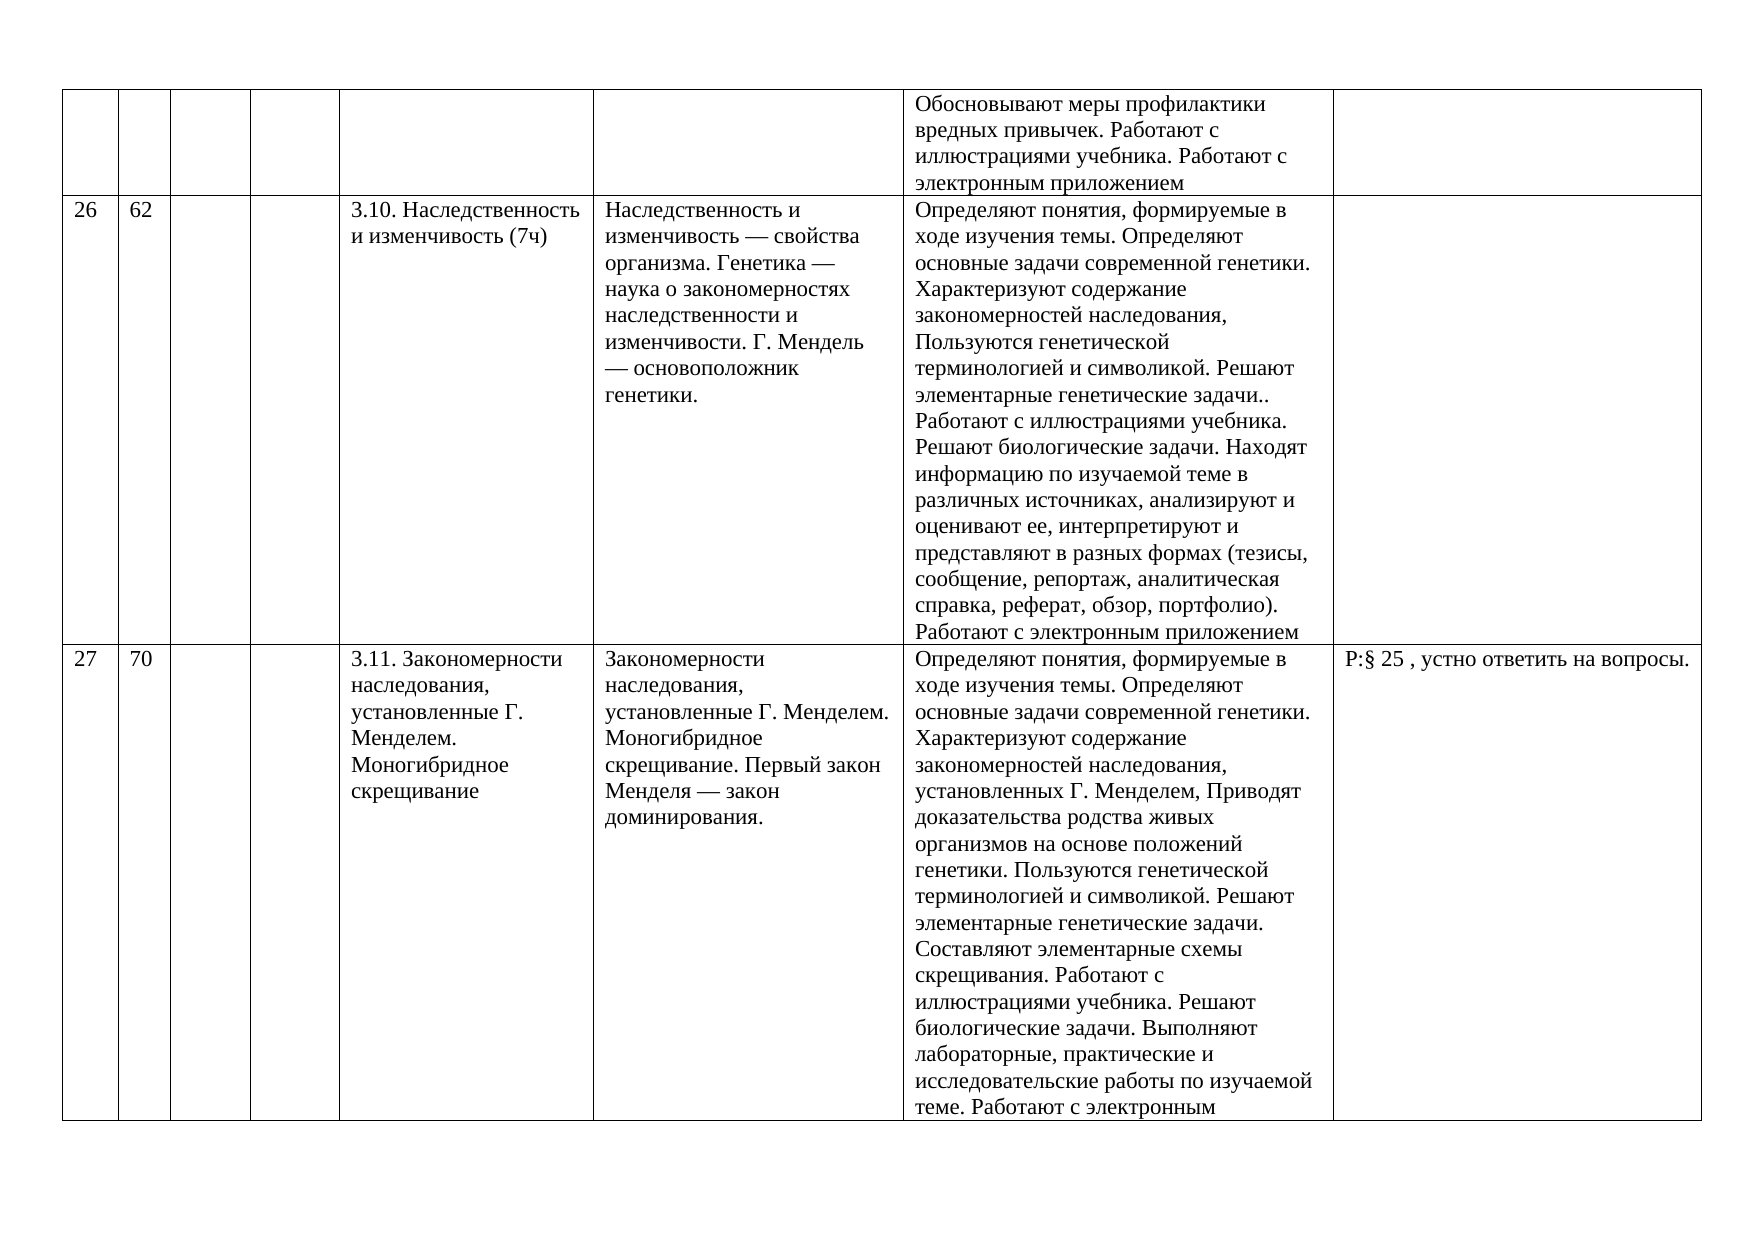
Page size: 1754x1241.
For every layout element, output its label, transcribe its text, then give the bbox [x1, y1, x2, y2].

table_cell 27 [63, 645, 118, 1119]
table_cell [904, 90, 1333, 195]
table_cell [1334, 90, 1701, 195]
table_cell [340, 90, 593, 195]
table_cell [251, 196, 339, 644]
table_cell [1334, 645, 1701, 1119]
table_cell [171, 645, 250, 1119]
table_cell [171, 90, 250, 195]
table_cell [340, 645, 593, 1119]
table_cell 25 [63, 90, 118, 195]
table_cell 62 [119, 196, 170, 644]
table_cell Определяют понятия, формируемые в ходе изучения темы. Определяют основные задачи современной генетики. Характеризуют содержание закономерностей наследования, Пользуются генетической терминологией и символикой. Решают элементарные генетические задачи.. Работают с иллюстрациями учебника. Решают биологические задачи. Находят информацию по изучаемой теме в различных источниках, анализируют и оценивают ее, интерпретируют и представляют в разных формах (тезисы, сообщение, репортаж, аналитическая справка, реферат, обзор, портфолио). Работают с электронным приложением [904, 196, 1333, 644]
table_cell [251, 645, 339, 1119]
table_cell 61 [119, 90, 170, 195]
table_cell 26 [63, 196, 118, 644]
table_cell 70 [119, 645, 170, 1119]
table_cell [594, 90, 903, 195]
table_cell [171, 196, 250, 644]
table_cell [251, 90, 339, 195]
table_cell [594, 645, 903, 1119]
table_cell Наследственность и изменчивость — свойства организма. Генетика — наука о закономерностях наследственности и изменчивости. Г. Мендель — основоположник генетики. [594, 196, 903, 644]
table_cell 3.10. Наследственность и изменчивость (7ч) [340, 196, 593, 644]
table_cell [1334, 196, 1701, 644]
